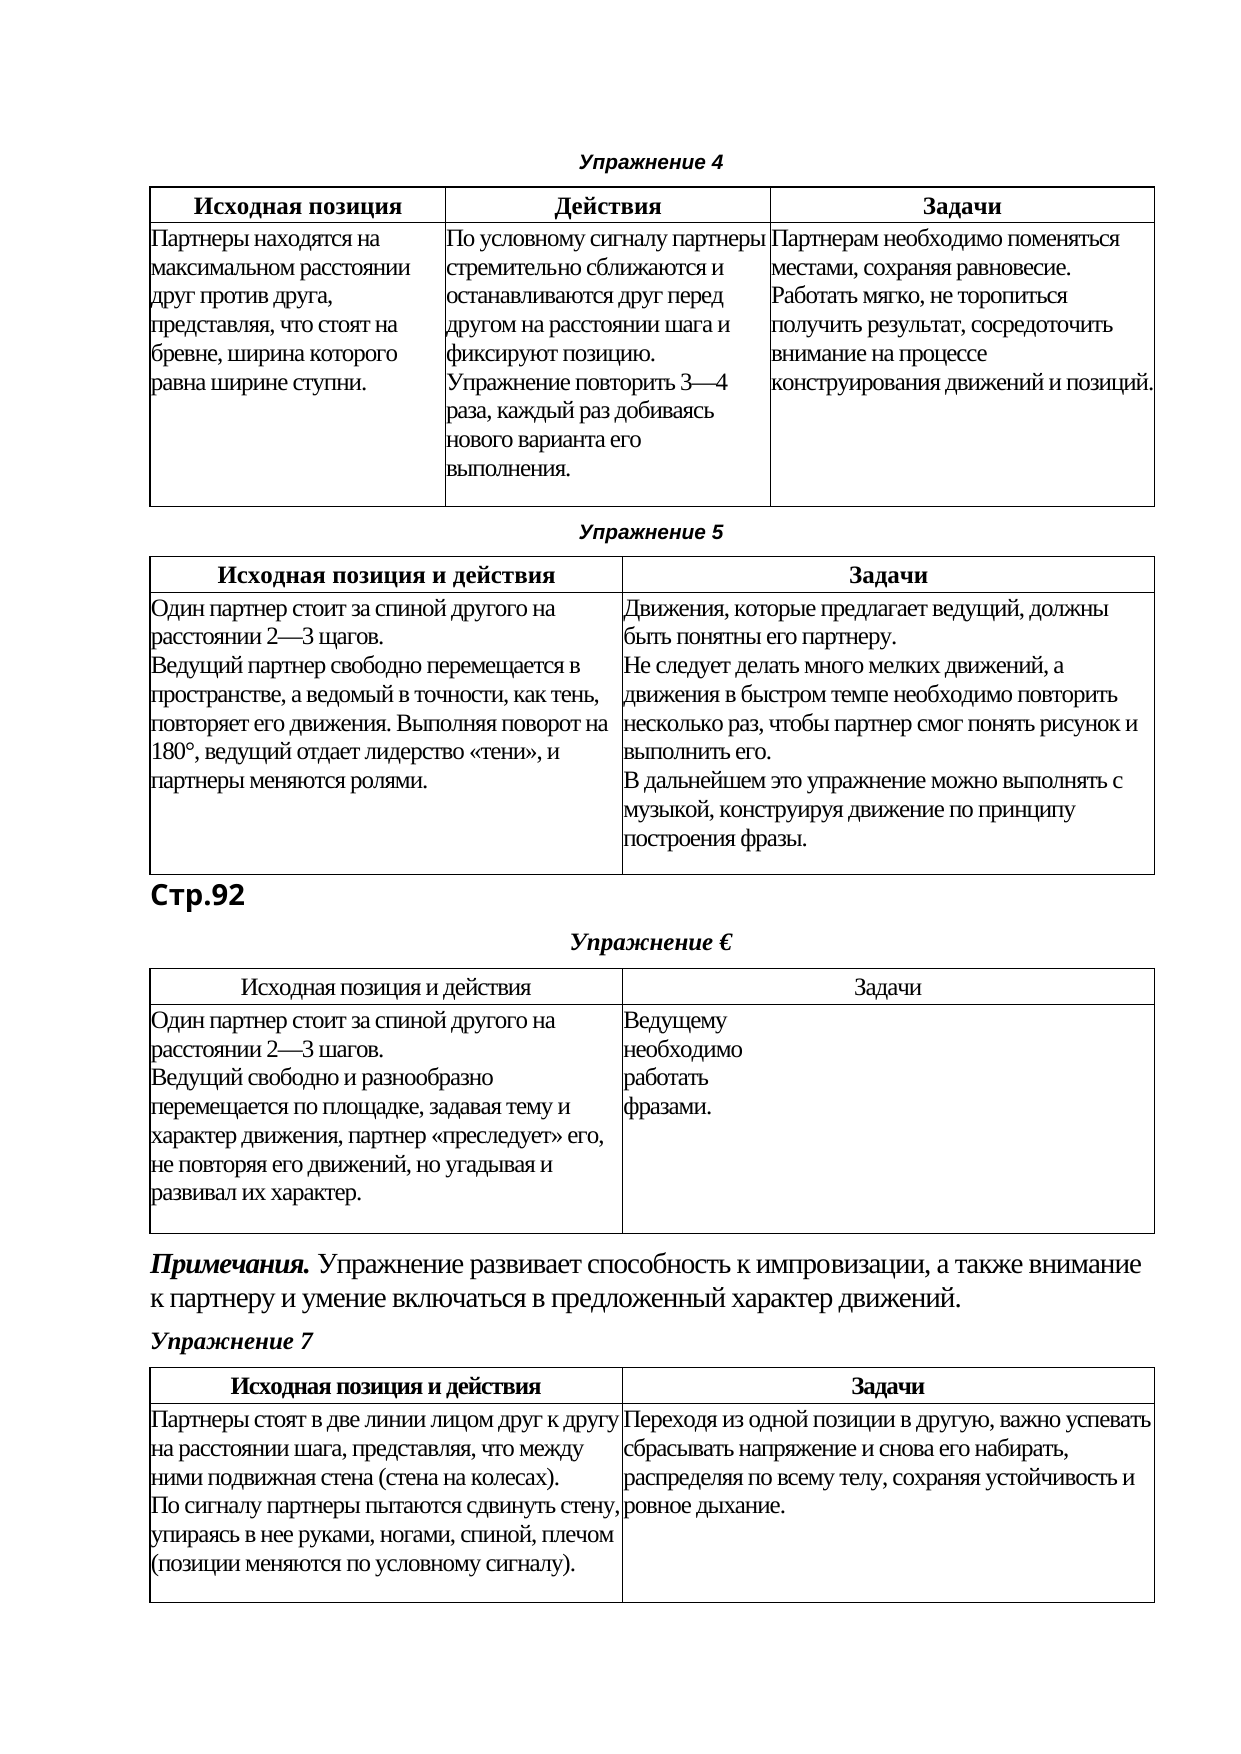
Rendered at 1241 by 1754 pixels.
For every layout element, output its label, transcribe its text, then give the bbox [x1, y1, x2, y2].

table_header Задачи [623, 557, 1154, 592]
text Примечания. Упражнение развивает способность к импровизации, а также внимание к партнеру и умение включаться в предложенный характер движений. [150, 1246, 1151, 1313]
text Стр.92 [150, 875, 1151, 914]
table_cell Переходя из одной позиции в другую, важно успевать сбрасывать напряжение и снова его набирать, распределяя по всему телу, сохраняя устойчивость и ровное дыхание. [623, 1404, 1154, 1602]
table_header Задачи [771, 188, 1154, 222]
table_cell Партнеры находятся на максимальном расстоянии друг против друга, представляя, что стоят на бревне, ширина которого равна ширине ступни. [151, 223, 445, 506]
table_cell Один партнер стоит за спиной другого на расстоянии 2—3 щагов. Ведущий партнер свободно перемещается в пространстве, а ведомый в точности, как тень, повторяет его движения. Выполняя поворот на 180°, ведущий отдает лидерство «тени», и партнеры меняются ролями. [151, 593, 622, 873]
table_cell Партнерам необходимо поменяться местами, сохраняя равновесие. Работать мягко, не торопиться получить результат, сосредоточить внимание на процессе конструирования движений и позиций. [771, 223, 1154, 506]
table_cell Один партнер стоит за спиной другого на расстоянии 2—3 шагов. Ведущий свободно и разнообразно перемещается по площадке, задавая тему и характер движения, партнер «преследует» его, не повторяя его движений, но угадывая и развивал их характер. [151, 1005, 622, 1233]
table_header Задачи [623, 969, 1154, 1004]
table_cell Ведущему необходимо работать фразами. [623, 1005, 1154, 1233]
table_header Исходная позиция и действия [151, 969, 622, 1004]
table_header Исходная позиция и действия [151, 557, 622, 592]
table_header Задачи [623, 1368, 1154, 1403]
table_cell Партнеры стоят в две линии лицом друг к другу на расстоянии шага, представляя, что между ними подвижная стена (стена на колесах). По сигналу партнеры пытаются сдвинуть стену, упираясь в нее руками, ногами, спиной, плечом (позиции меняются по условному сигналу). [151, 1404, 622, 1602]
table_header Исходная позиция [151, 188, 445, 222]
table_cell По условному сигналу партнеры стремительно сближаются и останавливаются друг перед другом на расстоянии шага и фиксируют позицию. Упражнение повторить 3—4 раза, каждый раз добиваясь нового варианта его выполнения. [446, 223, 770, 506]
table_header Исходная позиция и действия [151, 1368, 622, 1403]
text Упражнение 7 [150, 1326, 1151, 1354]
table_cell Движения, которые предлагает ведущий, должны быть понятны его партнеру. Не следует делать много мелких движений, а движения в быстром темпе необходимо повторить несколько раз, чтобы партнер смог понять рисунок и выполнить его. В дальнейшем это упражнение можно выполнять с музыкой, конструируя движение по принципу построения фразы. [623, 593, 1154, 873]
text Упражнение 5 [150, 519, 1151, 543]
text Упражнение 4 [150, 150, 1151, 174]
text Упражнение € [150, 927, 1151, 955]
table_header Действия [446, 188, 770, 222]
